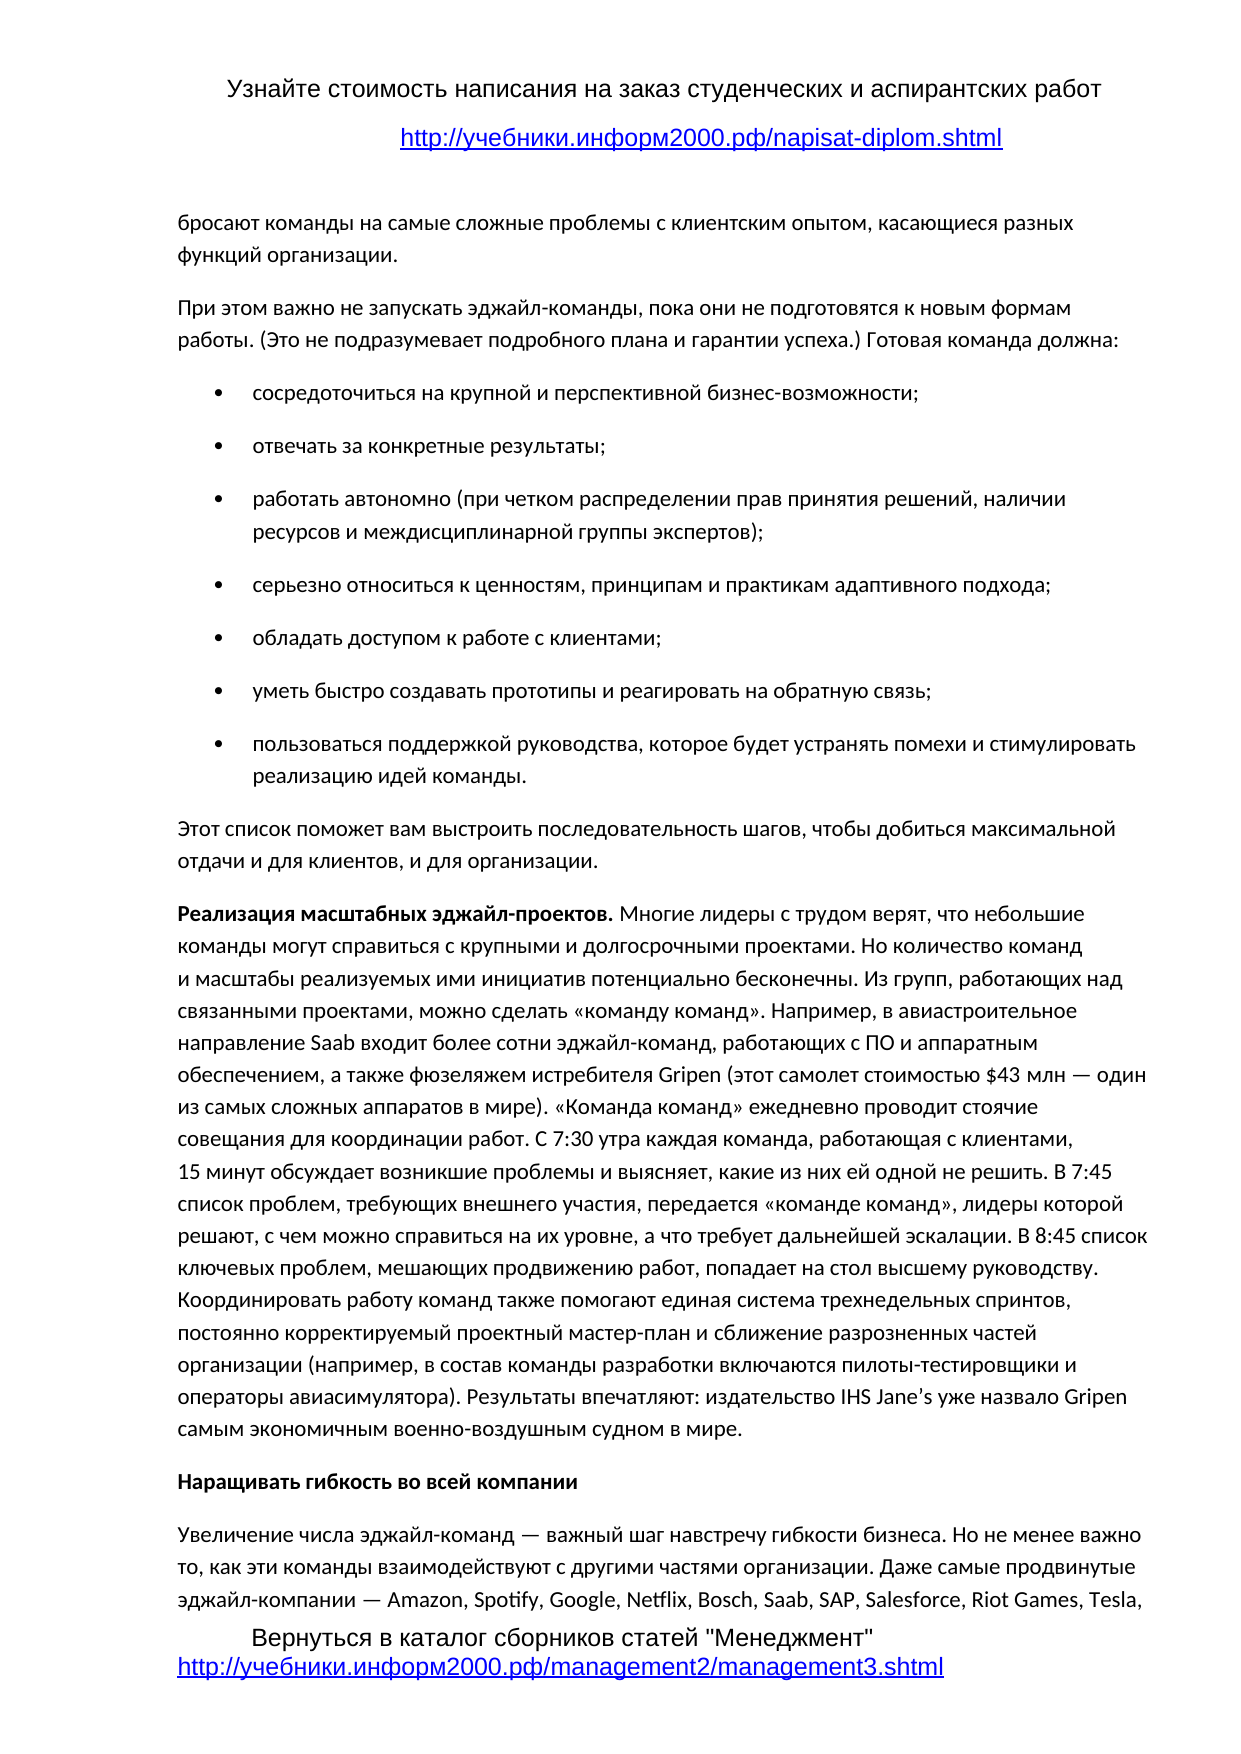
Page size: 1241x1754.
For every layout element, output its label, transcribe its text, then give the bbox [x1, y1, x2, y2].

text Реализация масштабных эджайл-проектов. Многие лидеры с трудом верят, что небольшие команды могут справиться с крупными и долгосрочными проектами. Но количество команд и масштабы реализуемых ими инициатив потенциально бесконечны. Из групп, работающих над связанными проектами, можно сделать «команду команд». Например, в авиастроительное направление Saab входит более сотни эджайл-команд, работающих с ПО и аппаратным обеспечением, а также фюзеляжем истребителя Gripen (этот самолет стоимостью $43 млн — один из самых сложных аппаратов в мире). «Команда команд» ежедневно проводит стоячие совещания для координации работ. С 7:30 утра каждая команда, работающая с клиентами, 15 минут обсуждает возникшие проблемы и выясняет, какие из них ей одной не решить. В 7:45 список проблем, требующих внешнего участия, передается «команде команд», лидеры которой решают, с чем можно справиться на их уровне, а что требует дальнейшей эскалации. В 8:45 список ключевых проблем, мешающих продвижению работ, попадает на стол высшему руководству. Координировать работу команд также помогают единая система трехнедельных спринтов, постоянно корректируемый проектный мастер-план и сближение разрозненных частей организации (например, в состав команды разработки включаются пилоты-тестировщики и операторы авиасимулятора). Результаты впечатляют: издательство IHS Jane’s уже назвало Gripen самым экономичным военно-воздушным судном в мире. [177, 899, 1152, 1442]
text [177, 208, 1152, 268]
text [177, 1520, 1152, 1613]
text Этот список поможет вам выстроить последовательность шагов, чтобы добиться максимальной отдачи и для клиентов, и для организации. [177, 814, 1152, 874]
list серьезно относиться к ценностям, принципам и практикам адаптивного подхода; [215, 570, 1152, 598]
text При этом важно не запускать эджайл-команды, пока они не подготовятся к новым формам работы. (Это не подразумевает подробного плана и гарантии успеха.) Готовая команда должна: [177, 293, 1152, 353]
list обладать доступом к работе с клиентами; [215, 623, 1152, 651]
text Наращивать гибкость во всей компании [177, 1467, 1152, 1495]
list уметь быстро создавать прототипы и реагировать на обратную связь; [215, 676, 1152, 704]
list работать автономно (при четком распределении прав принятия решений, наличии ресурсов и междисциплинарной группы экспертов); [215, 484, 1152, 545]
list отвечать за конкретные результаты; [215, 432, 1152, 459]
list сосредоточиться на крупной и перспективной бизнес-возможности; [215, 378, 1152, 407]
list пользоваться поддержкой руководства, которое будет устранять помехи и стимулировать реализацию идей команды. [215, 729, 1152, 789]
